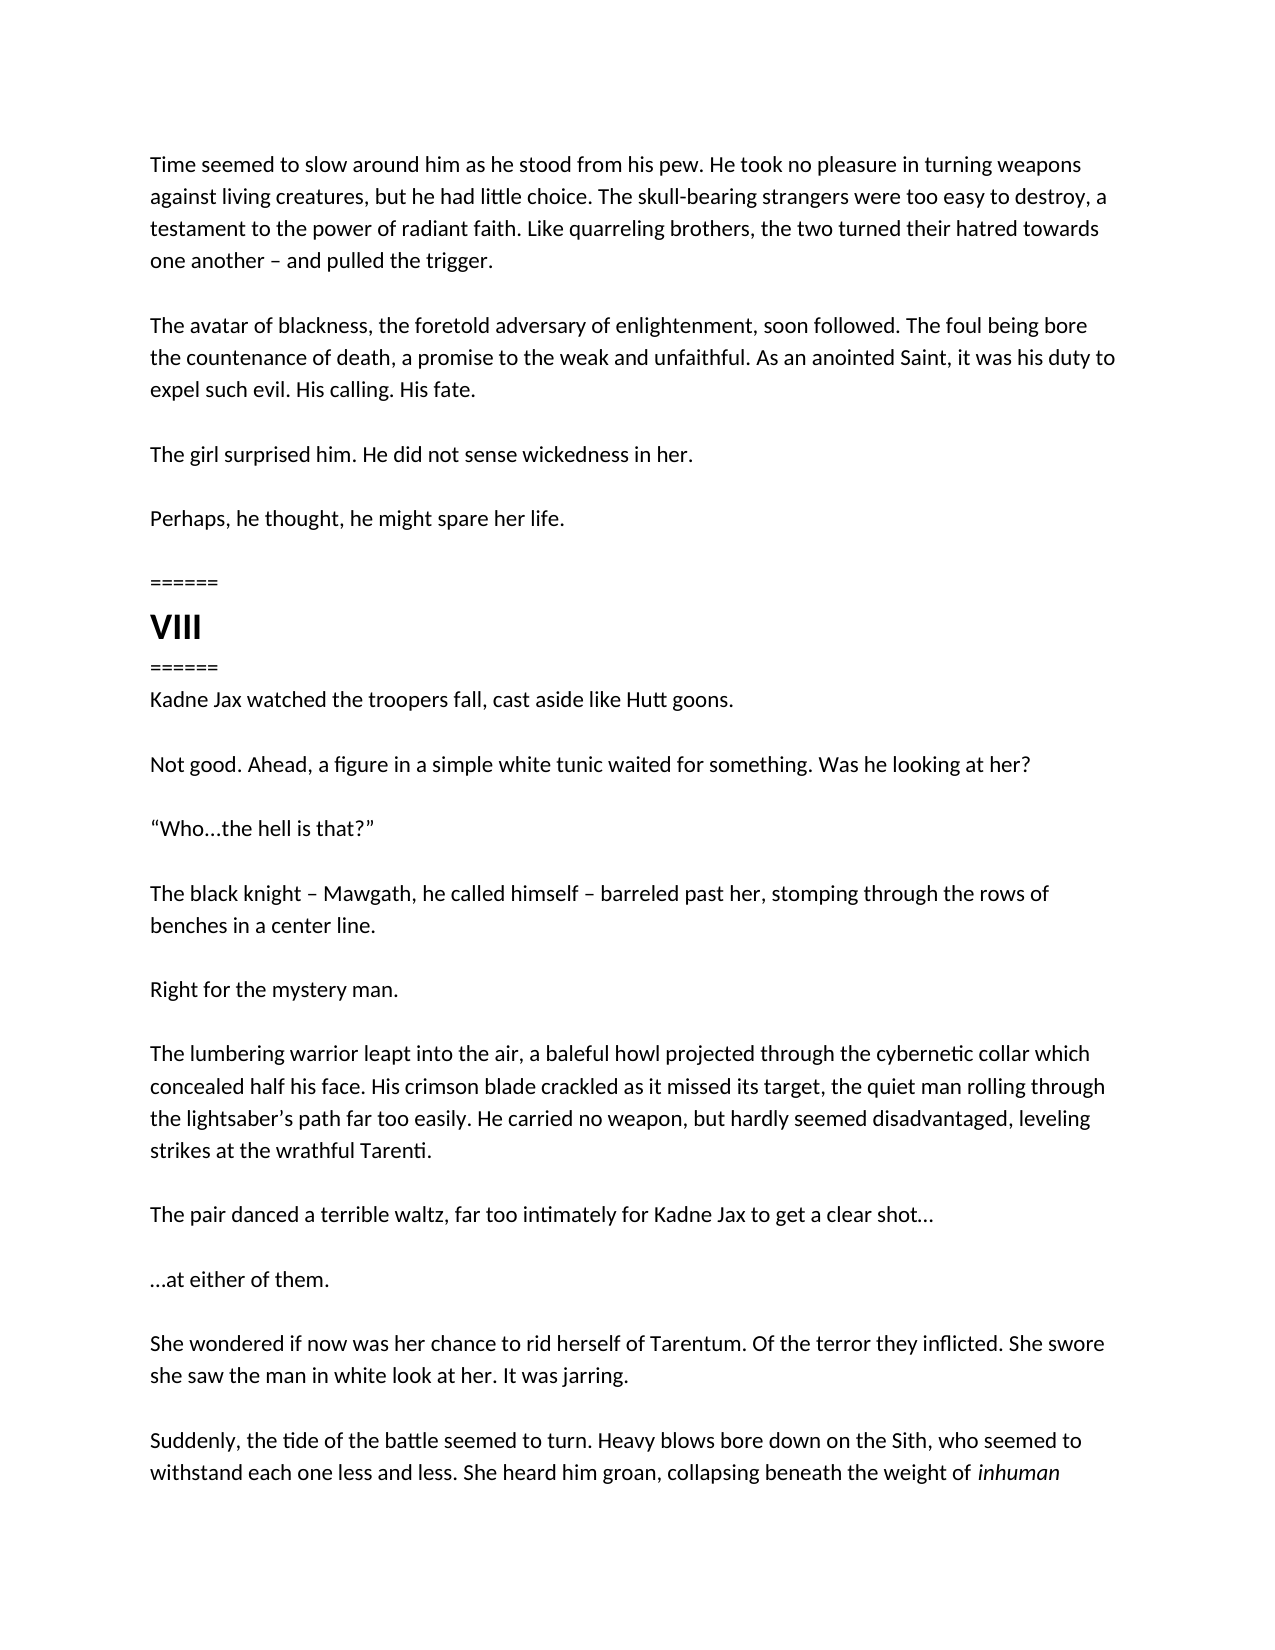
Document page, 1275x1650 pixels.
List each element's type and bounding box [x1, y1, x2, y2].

text [150, 150, 1125, 1486]
